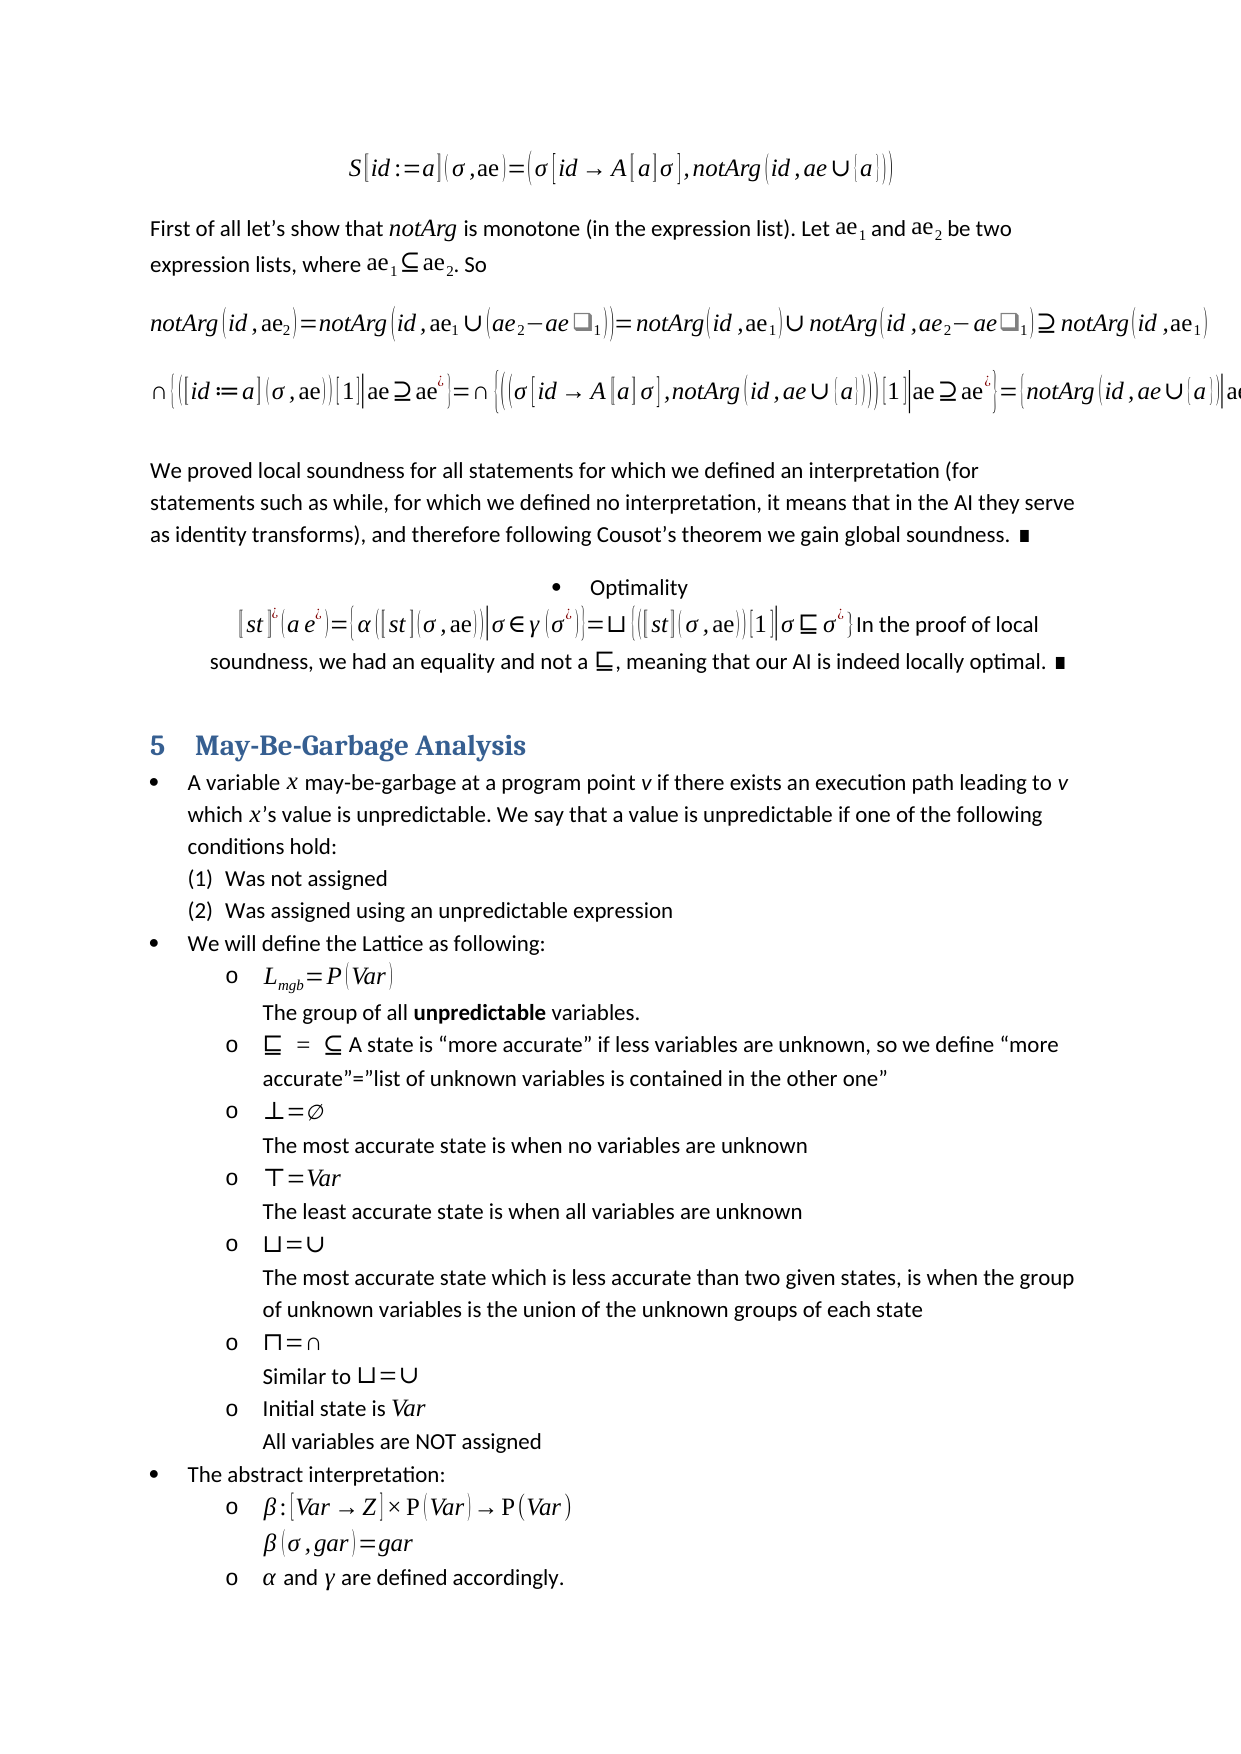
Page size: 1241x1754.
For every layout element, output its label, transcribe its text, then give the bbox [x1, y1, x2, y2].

list The abstract interpretation: [150, 1460, 1090, 1488]
list The most accurate state is when no variables are unknown [225, 1097, 1090, 1159]
list A variable may-be-garbage at a program point v if there exists an execution path leading to v which ’s value is unpredictable. We say that a value is unpredictable if one of the following conditions hold: [150, 768, 1090, 860]
list A state is “more accurate” if less variables are unknown, so we define “more accurate”=”list of unknown variables is contained in the other one” [225, 1030, 1090, 1092]
list Similar to [225, 1328, 1090, 1390]
list Was assigned using an unpredictable expression [187, 897, 1090, 925]
list The most accurate state which is less accurate than two given states, is when the group of unknown variables is the union of the unknown groups of each state [225, 1229, 1090, 1324]
text We proved local soundness for all statements for which we defined an interpretation (for statements such as while, for which we defined no interpretation, it means that in the AI they serve as identity transforms), and therefore following Cousot’s theorem we gain global soundness. [150, 456, 1090, 548]
list Initial state is All variables are NOT assigned [225, 1394, 1090, 1456]
list Was not assigned [187, 864, 1090, 892]
list Optimality In the proof of local soundness, we had an equality and not a , meaning that our AI is indeed locally optimal. [150, 573, 1090, 675]
list and are defined accordingly. [225, 1563, 1090, 1593]
list We will define the Lattice as following: [150, 929, 1090, 957]
text First of all let’s show that is monotone (in the expression list). Let and be two expression lists, where . So [150, 213, 1090, 279]
list The least accurate state is when all variables are unknown [225, 1163, 1090, 1225]
subtitle May-Be-Garbage Analysis [150, 729, 1090, 763]
list The group of all unpredictable variables. [225, 961, 1090, 1026]
